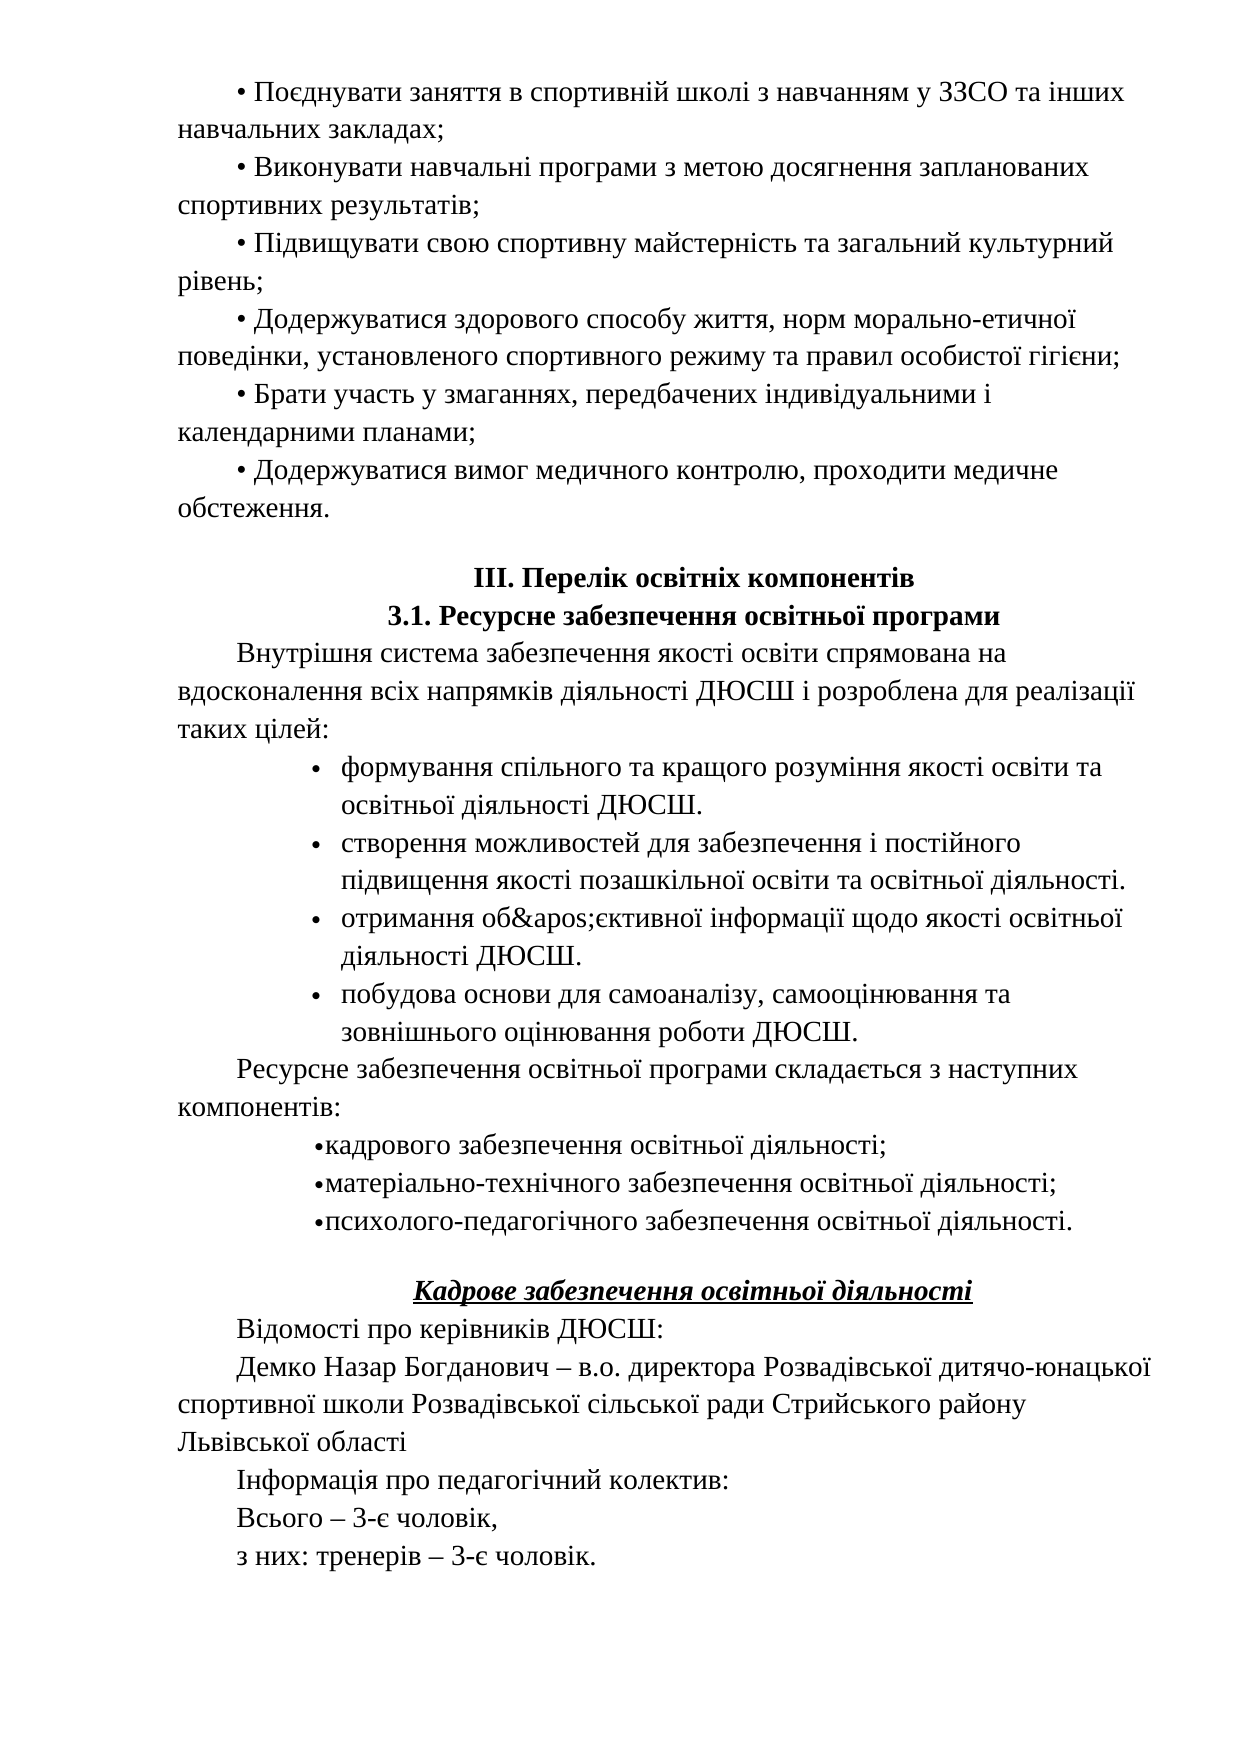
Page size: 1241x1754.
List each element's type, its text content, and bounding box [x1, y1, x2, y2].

list створення можливостей для забезпечення і постійного підвищення якості позашкільної освіти та освітньої діяльності. [312, 825, 1152, 896]
text з них: тренерів – 3-є чоловік. [177, 1538, 1152, 1571]
text • Поєднувати заняття в спортивній школі з навчанням у ЗЗСО та інших навчальних закладах; [177, 74, 1152, 145]
text III. Перелік освітніх компонентів [177, 560, 1152, 593]
list матеріально-технічного забезпечення освітньої діяльності; [315, 1165, 1152, 1198]
list формування спільного та кращого розуміння якості освіти та освітньої діяльності ДЮСШ. [312, 749, 1152, 820]
text Внутрішня система забезпечення якості освіти спрямована на вдосконалення всіх напрямків діяльності ДЮСШ і розроблена для реалізації таких цілей: [177, 636, 1152, 745]
text Демко Назар Богданович – в.о. директора Розвадівської дитячо-юнацької спортивної школи Розвадівської сільської ради Стрийського району Львівської області [177, 1349, 1152, 1458]
text 3.1. Ресурсне забезпечення освітньої програми [177, 598, 1152, 631]
text Кадрове забезпечення освітньої діяльності [177, 1273, 1152, 1307]
text Всього – 3-є чоловік, [177, 1500, 1152, 1533]
text • Додержуватися вимог медичного контролю, проходити медичне обстеження. [177, 452, 1152, 523]
text Ресурсне забезпечення освітньої програми складається з наступних компонентів: [177, 1052, 1152, 1123]
text Інформація про педагогічний колектив: [177, 1462, 1152, 1496]
text • Брати участь у змаганнях, передбачених індивідуальними і календарними планами; [177, 376, 1152, 448]
list побудова основи для самоаналізу, самооцінювання та зовнішнього оцінювання роботи ДЮСШ. [312, 976, 1152, 1047]
text • Підвищувати свою спортивну майстерність та загальний культурний рівень; [177, 225, 1152, 296]
text • Виконувати навчальні програми з метою досягнення запланованих спортивних результатів; [177, 149, 1152, 221]
text • Додержуватися здорового способу життя, норм морально-етичної поведінки, установленого спортивного режиму та правил особистої гігієни; [177, 301, 1152, 372]
list кадрового забезпечення освітньої діяльності; [315, 1127, 1152, 1161]
list психолого-педагогічного забезпечення освітньої діяльності. [315, 1203, 1152, 1236]
text Відомості про керівників ДЮСШ: [177, 1311, 1152, 1344]
list отримання об&apos;єктивної інформації щодо якості освітньої діяльності ДЮСШ. [312, 900, 1152, 972]
